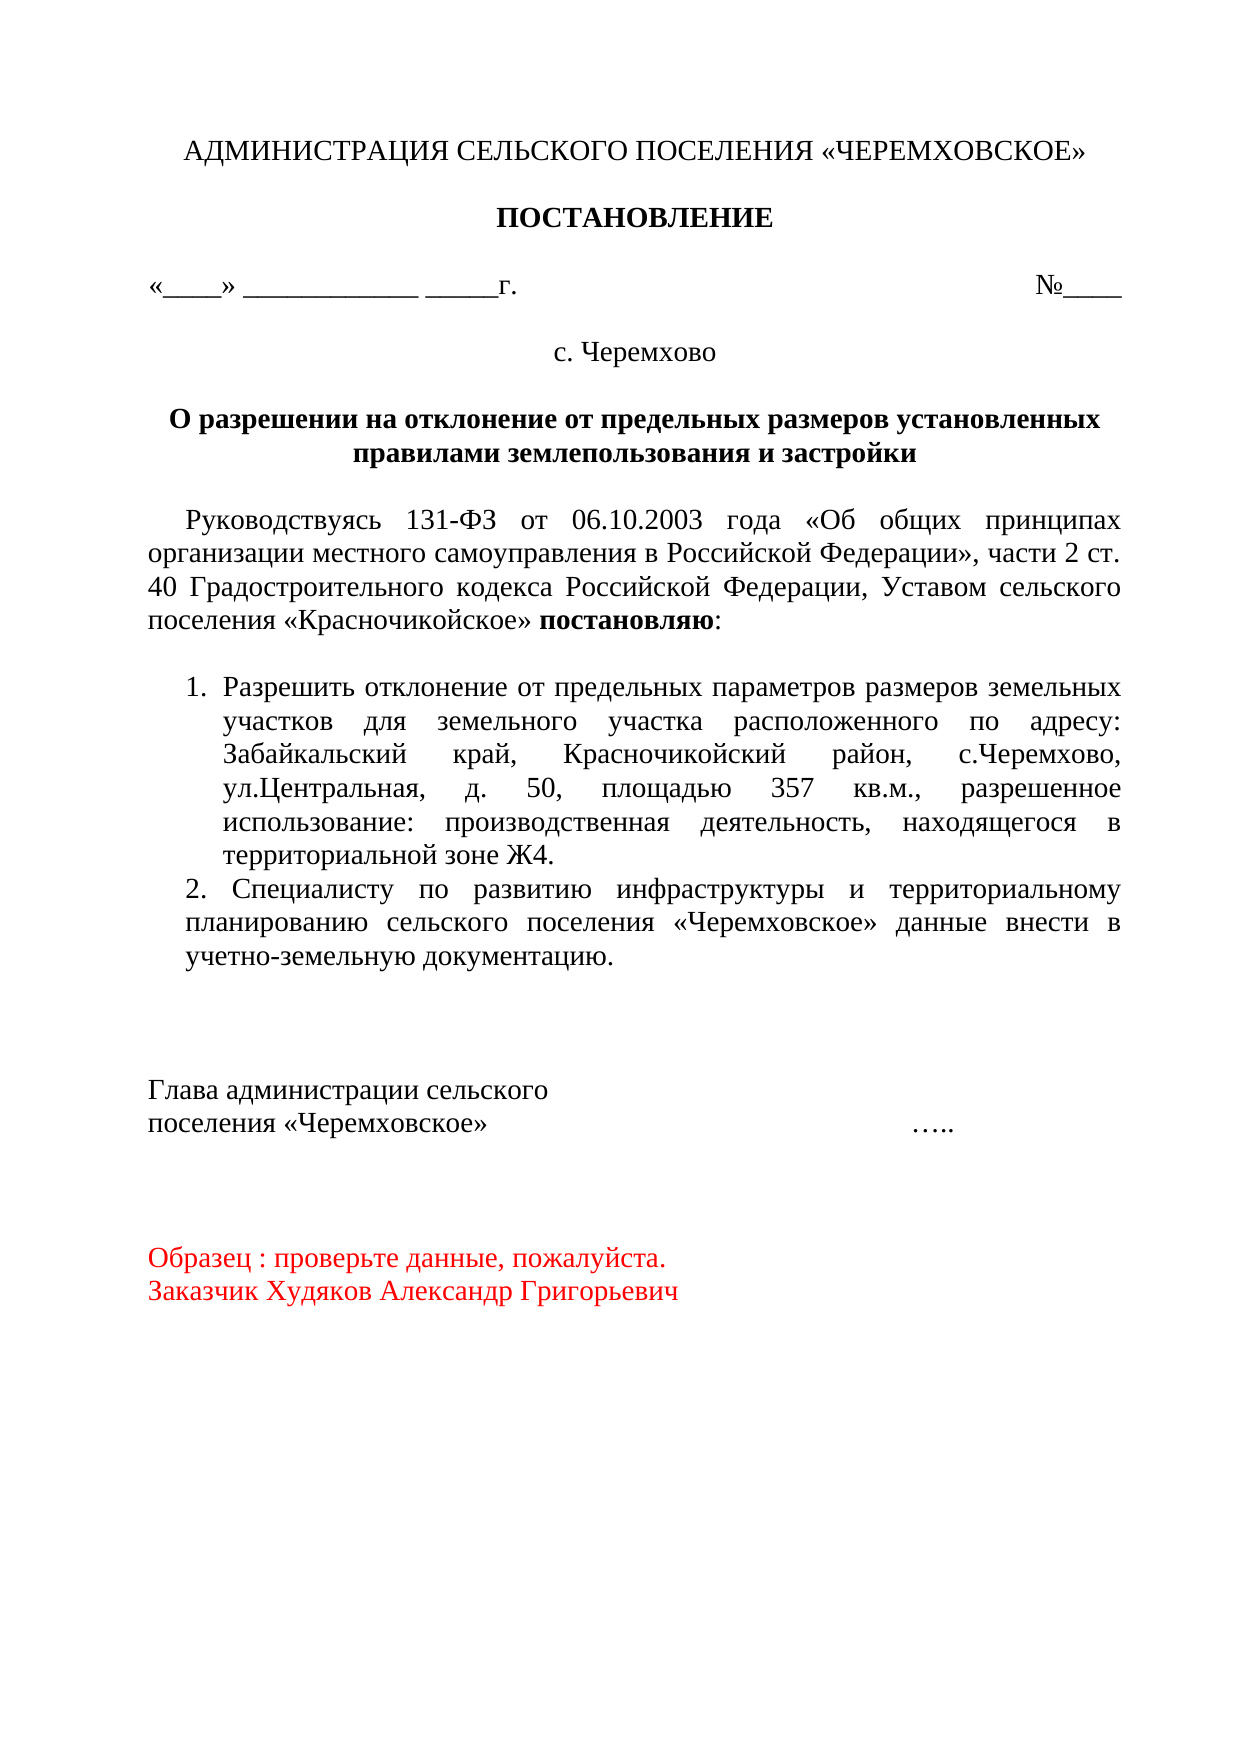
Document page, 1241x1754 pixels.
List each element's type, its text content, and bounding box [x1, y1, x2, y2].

text 2. Специалисту по развитию инфраструктуры и территориальному планированию сельского поселения «Черемховское» данные внести в учетно-земельную документацию. [185, 871, 1122, 971]
text ПОСТАНОВЛЕНИЕ [148, 200, 1122, 233]
text Образец : проверьте данные, пожалуйста. [148, 1240, 1122, 1273]
text Заказчик Худяков Александр Григорьевич [148, 1273, 1122, 1307]
text Глава администрации сельского поселения «Черемховское» ….. [148, 1072, 1122, 1139]
text О разрешении на отклонение от предельных размеров установленных правилами землепользования и застройки [148, 401, 1122, 468]
text «____» ____________ _____г. №____ [148, 267, 1122, 301]
text с. Черемхово [148, 334, 1122, 368]
list Разрешить отклонение от предельных параметров размеров земельных участков для земельного участка расположенного по адресу: Забайкальский край, Красночикойский район, с.Черемхово, ул.Центральная, д. 50, площадью 357 кв.м., разрешенное использование: производственная деятельность, находящегося в территориальной зоне Ж4. [185, 669, 1122, 871]
text Руководствуясь 131-ФЗ от 06.10.2003 года «Об общих принципах организации местного самоуправления в Российской Федерации», части 2 ст. 40 Градостроительного кодекса Российской Федерации, Уставом сельского поселения «Красночикойское» постановляю: [148, 502, 1122, 636]
text АДМИНИСТРАЦИЯ СЕЛЬСКОГО ПОСЕЛЕНИЯ «ЧЕРЕМХОВСКОЕ» [148, 133, 1122, 166]
